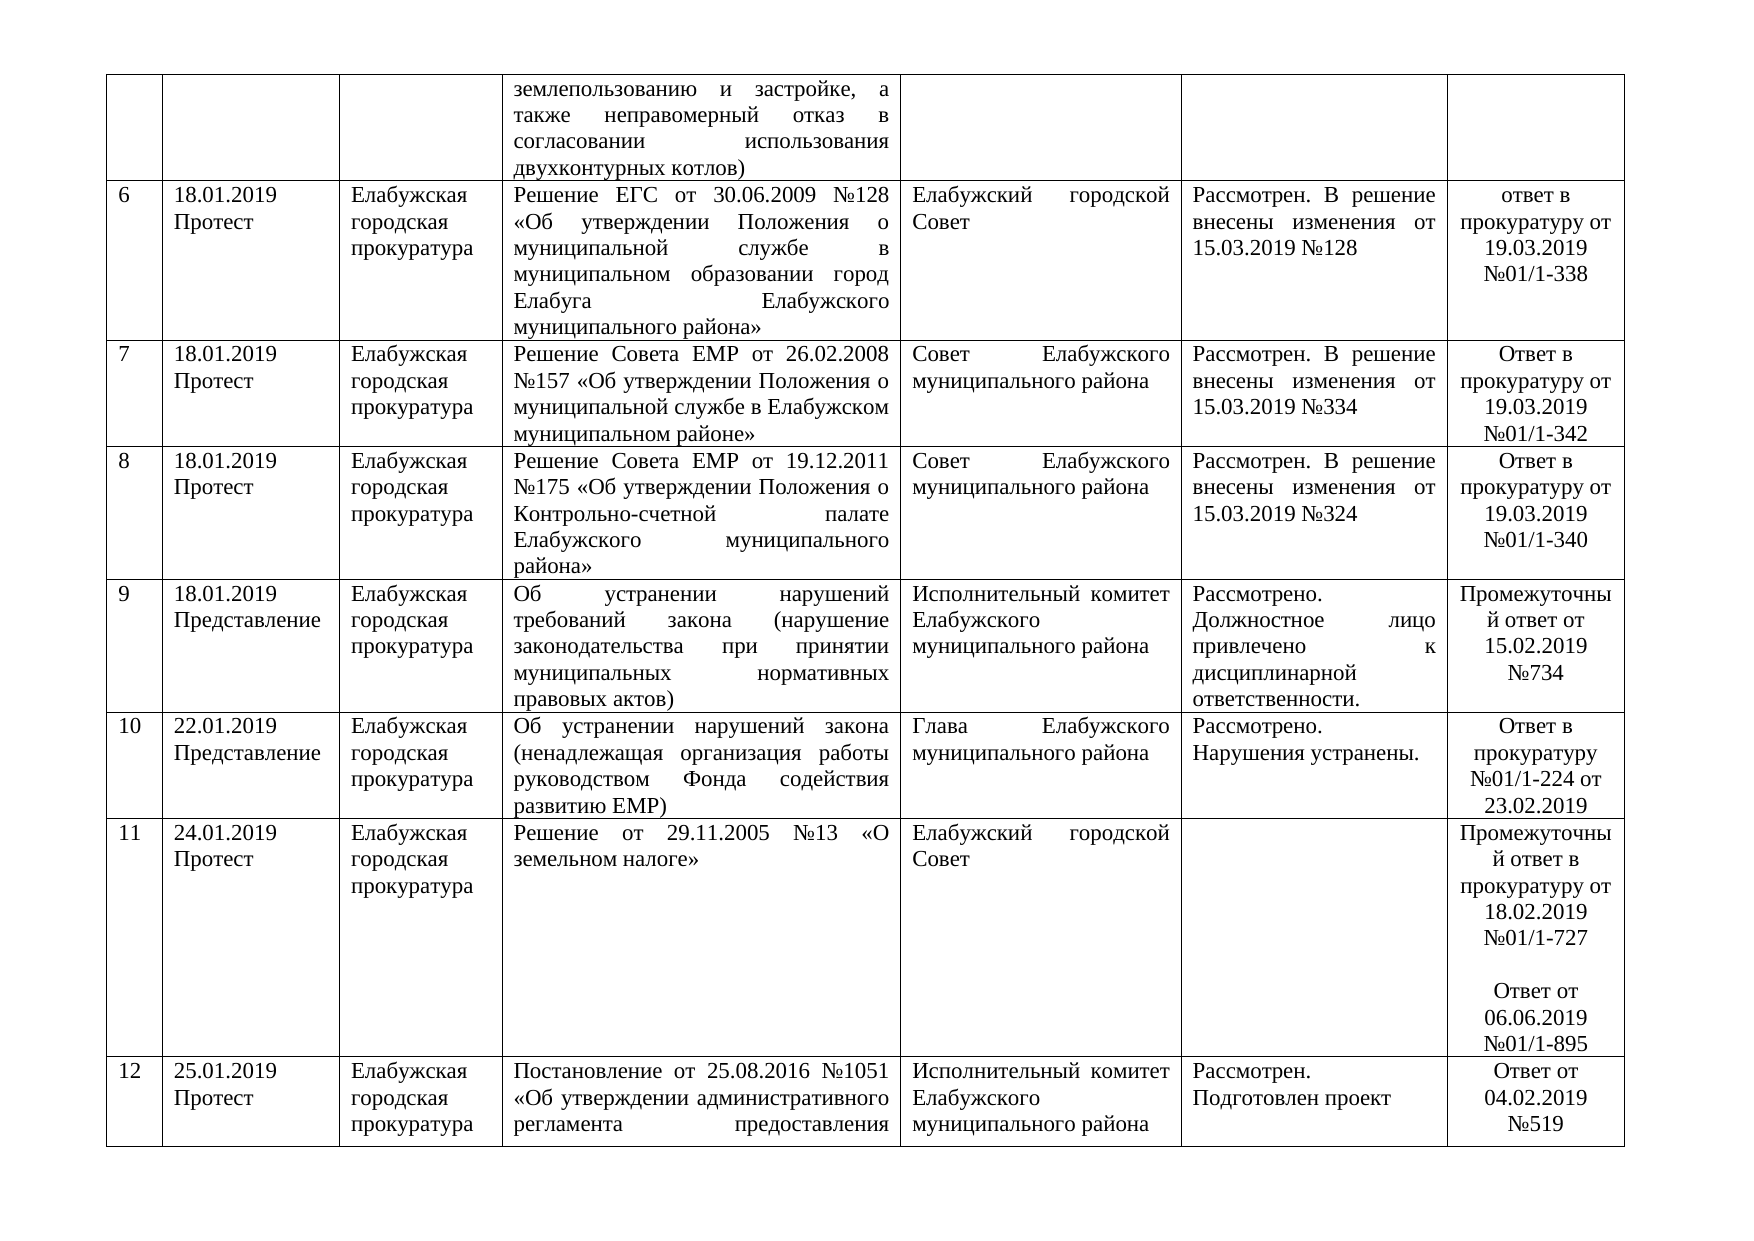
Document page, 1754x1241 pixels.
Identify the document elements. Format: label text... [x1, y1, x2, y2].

table_cell Совет Елабужского муниципального района [901, 447, 1181, 579]
table_cell Рассмотрен. В решение внесены изменения от 15.03.2019 №324 [1182, 447, 1447, 579]
table_cell Рассмотрен. В решение внесены изменения от 15.03.2019 №334 [1182, 341, 1447, 446]
table_cell 25.01.2019 Протест [163, 1057, 339, 1146]
table_cell 22.01.2019 Представление [163, 713, 339, 818]
table_cell Елабужская городская прокуратура [340, 819, 502, 1056]
table_cell Елабужская городская прокуратура [340, 447, 502, 579]
table_cell Ответ в прокуратуру от 19.03.2019 №01/1-340 [1448, 447, 1624, 579]
table_cell 18.01.2019 Протест [163, 181, 339, 339]
table_cell Решение Совета ЕМР от 19.12.2011 №175 «Об утверждении Положения о Контрольно-счетной палате Елабужского муниципального района» [503, 447, 900, 579]
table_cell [340, 75, 502, 180]
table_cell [1448, 75, 1624, 180]
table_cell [340, 1057, 502, 1146]
table_cell 5 [107, 75, 162, 180]
table_cell 9 [107, 580, 162, 712]
table_cell Елабужская городская прокуратура [340, 341, 502, 446]
table_cell Рассмотрено. Нарушения устранены. [1182, 713, 1447, 818]
table_cell Ответ в прокуратуру №01/1-224 от 23.02.2019 [1448, 713, 1624, 818]
table_cell Елабужский городской Совет [901, 181, 1181, 339]
table_cell 7 [107, 341, 162, 446]
table_cell Решение Совета ЕМР от 26.02.2008 №157 «Об утверждении Положения о муниципальной службе в Елабужском муниципальном районе» [503, 341, 900, 446]
table_cell 24.01.2019 Протест [163, 819, 339, 1056]
table_cell Рассмотрено. Должностное лицо привлечено к дисциплинарной ответственности. [1182, 580, 1447, 712]
table_cell Об устранении нарушений закона (ненадлежащая организация работы руководством Фонда содействия развитию ЕМР) [503, 713, 900, 818]
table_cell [1448, 1057, 1624, 1146]
table_cell 8 [107, 447, 162, 579]
table_cell Ответ в прокуратуру от 19.03.2019 №01/1-342 [1448, 341, 1624, 446]
table_cell Исполнительный комитет Елабужского муниципального района [901, 580, 1181, 712]
table_cell Промежуточный ответ в прокуратуру от 18.02.2019 №01/1-727 Ответ от 06.06.2019 №01/1-895 [1448, 819, 1624, 1056]
table_cell ответ в прокуратуру от 19.03.2019 №01/1-338 [1448, 181, 1624, 339]
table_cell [901, 1057, 1181, 1146]
table_cell Рассмотрен. В решение внесены изменения от 15.03.2019 №128 [1182, 181, 1447, 339]
table_cell Решение ЕГС от 30.06.2009 №128 «Об утверждении Положения о муниципальной службе в муниципальном образовании город Елабуга Елабужского муниципального района» [503, 181, 900, 339]
table_cell 12 [107, 1057, 162, 1146]
table_cell 11 [107, 819, 162, 1056]
table_cell Решение от 29.11.2005 №13 «О земельном налоге» [503, 819, 900, 1056]
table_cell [1182, 75, 1447, 180]
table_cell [901, 75, 1181, 180]
table_cell Елабужская городская прокуратура [340, 181, 502, 339]
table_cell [503, 75, 900, 180]
table_cell Елабужская городская прокуратура [340, 580, 502, 712]
table_cell Глава Елабужского муниципального района [901, 713, 1181, 818]
table_cell 18.01.2019 Протест [163, 341, 339, 446]
table_cell [1182, 819, 1447, 1056]
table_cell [163, 75, 339, 180]
table_cell Елабужская городская прокуратура [340, 713, 502, 818]
table_cell 6 [107, 181, 162, 339]
table_cell 18.01.2019 Протест [163, 447, 339, 579]
table_cell Совет Елабужского муниципального района [901, 341, 1181, 446]
table_cell 18.01.2019 Представление [163, 580, 339, 712]
table_cell 10 [107, 713, 162, 818]
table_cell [1182, 1057, 1447, 1146]
table_cell Об устранении нарушений требований закона (нарушение законодательства при принятии муниципальных нормативных правовых актов) [503, 580, 900, 712]
table_cell Елабужский городской Совет [901, 819, 1181, 1056]
table_cell Промежуточный ответ от 15.02.2019 №734 [1448, 580, 1624, 712]
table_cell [503, 1057, 900, 1146]
